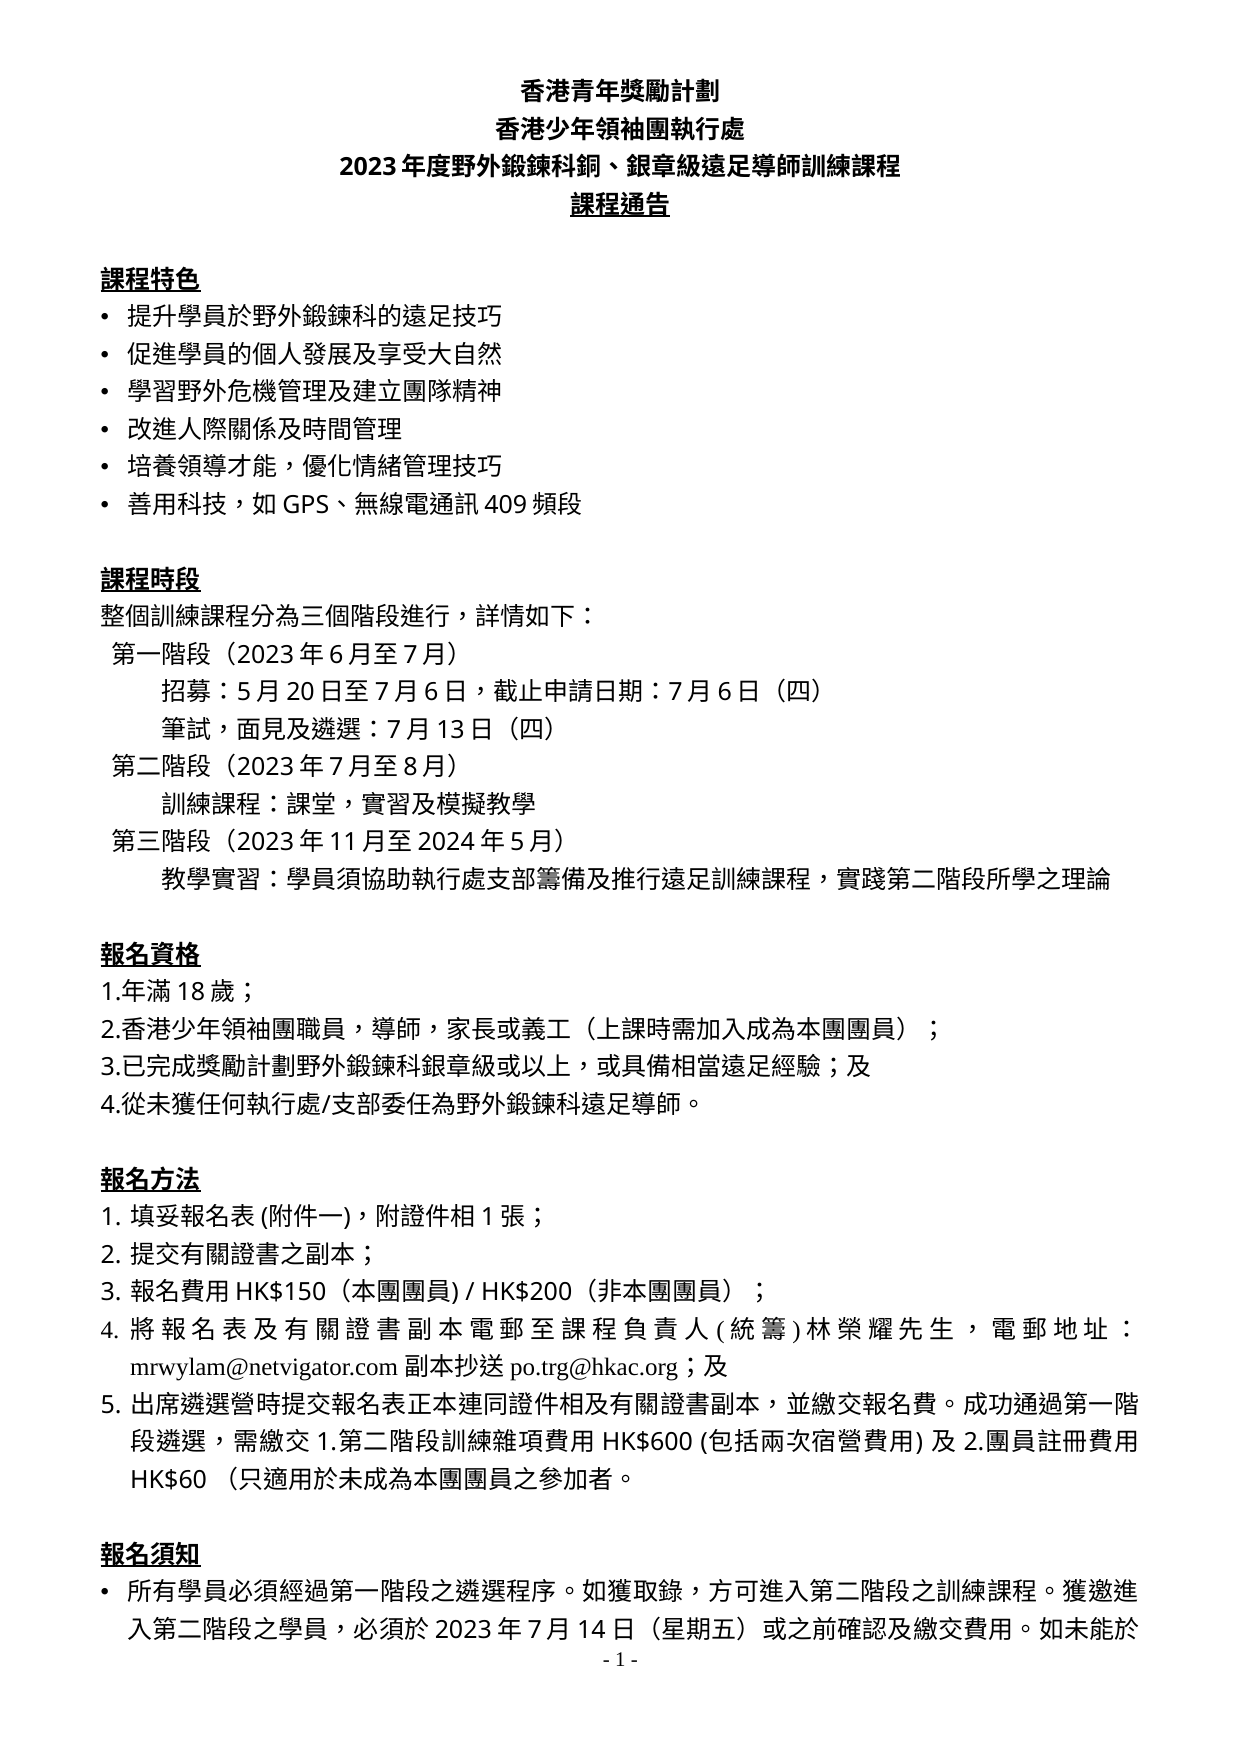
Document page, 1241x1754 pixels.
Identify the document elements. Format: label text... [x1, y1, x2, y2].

text 整個訓練課程分為三個階段進行，詳情如下： [100, 596, 1140, 634]
list 將報名表及有關證書副本電郵至課程負責人(統籌)林榮耀先生，電郵地址：mrwylam@netvigator.com 副本抄送 po.trg@hkac.org；及 [100, 1309, 1140, 1384]
list 學習野外危機管理及建立團隊精神 [100, 371, 1140, 409]
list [100, 1571, 1140, 1646]
text 課程時段 [100, 559, 1140, 596]
text 4.從未獲任何執行處/支部委任為野外鍛鍊科遠足導師。 [100, 1084, 1140, 1121]
list 提升學員於野外鍛鍊科的遠足技巧 [100, 296, 1140, 334]
text 課程特色 [100, 259, 1140, 296]
text 報名須知 [100, 1534, 1140, 1571]
text 3.已完成獎勵計劃野外鍛鍊科銀章級或以上，或具備相當遠足經驗；及 [100, 1046, 1140, 1084]
list 填妥報名表 (附件一)，附證件相1張； [100, 1196, 1140, 1234]
text 課程通告 [100, 184, 1140, 221]
text 1.年滿18歲； [100, 971, 1140, 1009]
table_header 第一階段（2023年6月至7月） 招募：5月20日至7月6日，截止申請日期：7月6日（四） 筆試，面見及遴選：7月13日（四） 第二階段（2023年7月至8月） 訓練課程：課堂，實習及模擬教學 第三階段（2023年11月至2024年5月） 教學實習：學員須協助執行處支部籌備及推行遠足訓練課程，實踐第二階段所學之理論 [100, 634, 1140, 896]
text 報名方法 [100, 1159, 1140, 1196]
text 香港少年領袖團執行處 [100, 109, 1140, 146]
list 促進學員的個人發展及享受大自然 [100, 334, 1140, 371]
list 培養領導才能，優化情緒管理技巧 [100, 446, 1140, 484]
list 報名費用HK$150（本團團員) / HK$200（非本團團員）； [100, 1271, 1140, 1309]
text 香港青年獎勵計劃 [100, 71, 1140, 109]
text 報名資格 [100, 934, 1140, 971]
list 提交有關證書之副本； [100, 1234, 1140, 1271]
text 2.香港少年領袖團職員，導師，家長或義工（上課時需加入成為本團團員）； [100, 1009, 1140, 1046]
text 2023年度野外鍛鍊科銅、銀章級遠足導師訓練課程 [100, 146, 1140, 184]
list 善用科技，如GPS、無線電通訊409頻段 [100, 484, 1140, 521]
list 改進人際關係及時間管理 [100, 409, 1140, 446]
list 出席遴選營時提交報名表正本連同證件相及有關證書副本，並繳交報名費。成功通過第一階段遴選，需繳交1.第二階段訓練雜項費用HK$600 (包括兩次宿營費用) 及 2.團員註冊費用HK$60 （只適用於未成為本團團員之參加者。 [100, 1384, 1140, 1496]
